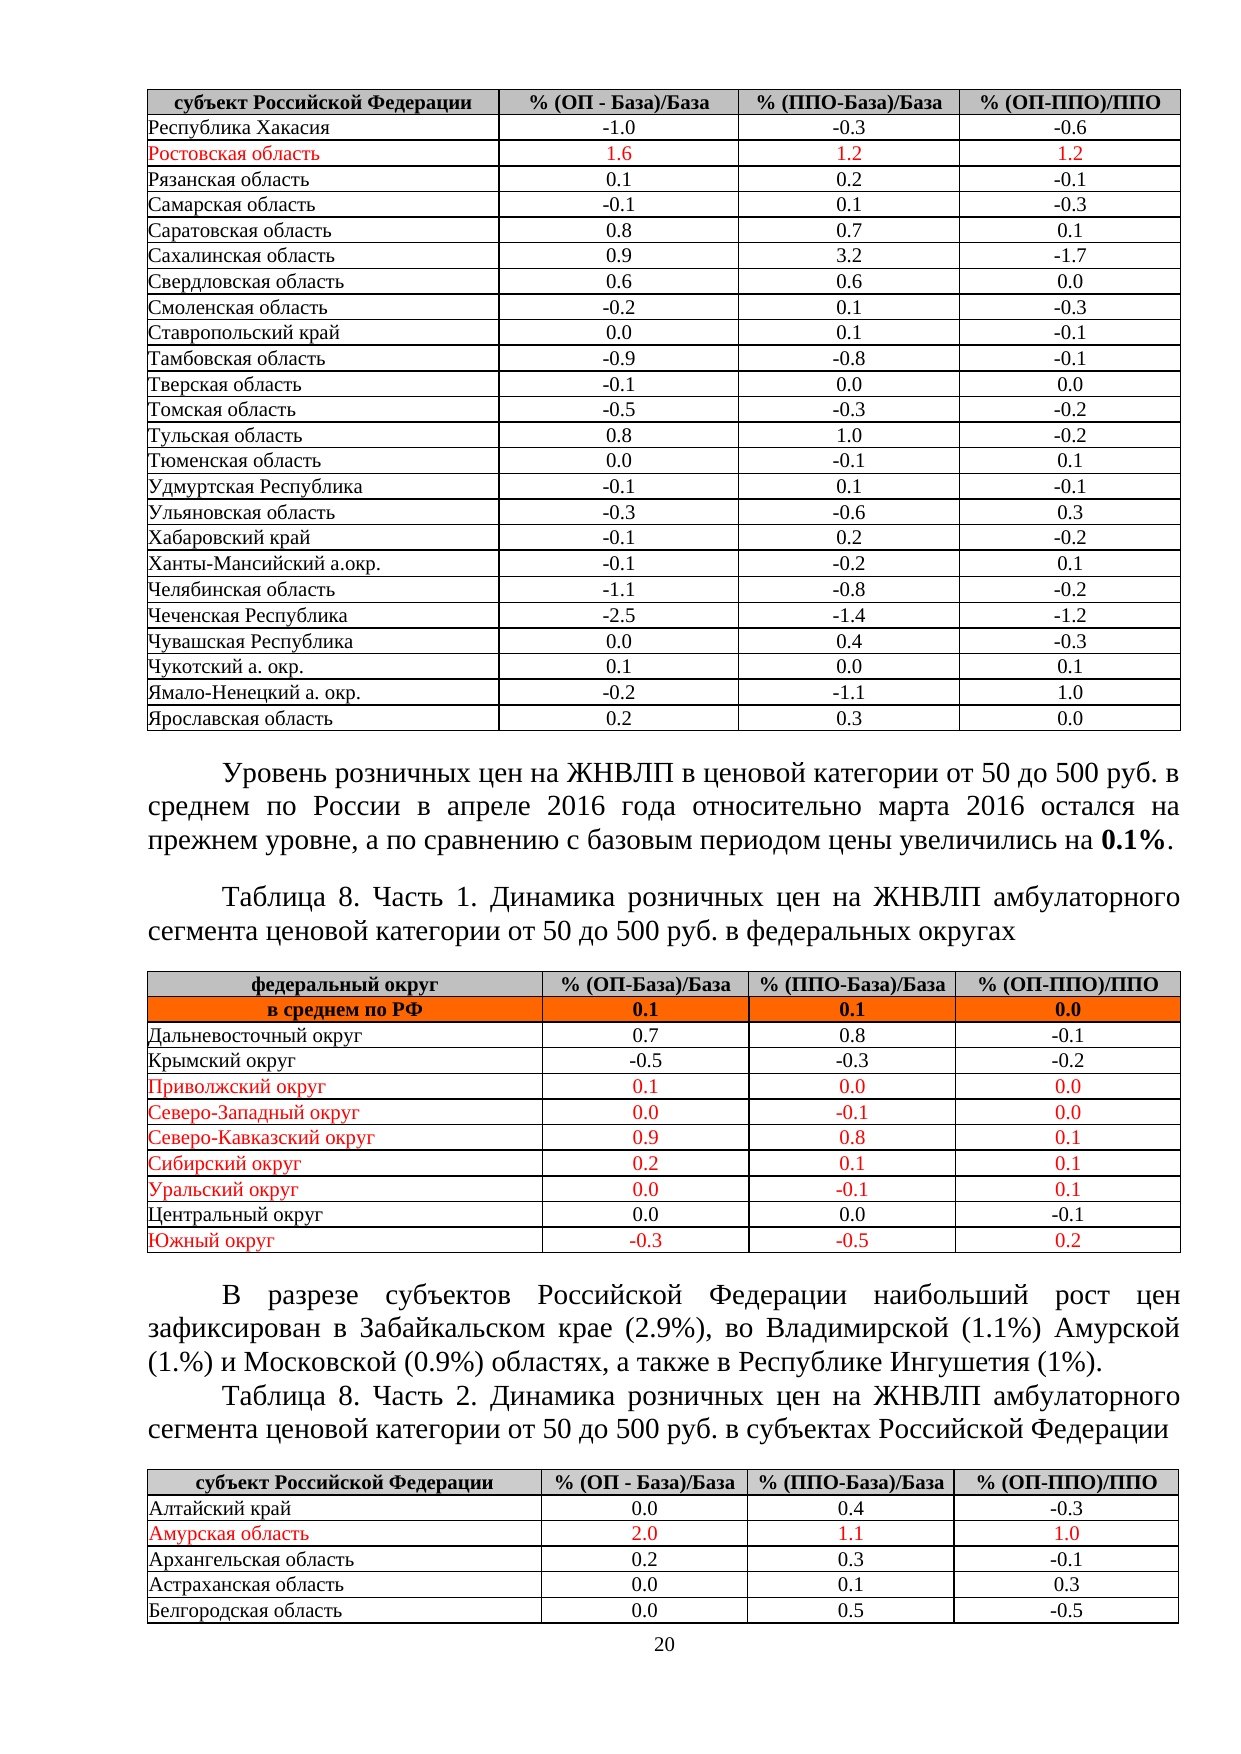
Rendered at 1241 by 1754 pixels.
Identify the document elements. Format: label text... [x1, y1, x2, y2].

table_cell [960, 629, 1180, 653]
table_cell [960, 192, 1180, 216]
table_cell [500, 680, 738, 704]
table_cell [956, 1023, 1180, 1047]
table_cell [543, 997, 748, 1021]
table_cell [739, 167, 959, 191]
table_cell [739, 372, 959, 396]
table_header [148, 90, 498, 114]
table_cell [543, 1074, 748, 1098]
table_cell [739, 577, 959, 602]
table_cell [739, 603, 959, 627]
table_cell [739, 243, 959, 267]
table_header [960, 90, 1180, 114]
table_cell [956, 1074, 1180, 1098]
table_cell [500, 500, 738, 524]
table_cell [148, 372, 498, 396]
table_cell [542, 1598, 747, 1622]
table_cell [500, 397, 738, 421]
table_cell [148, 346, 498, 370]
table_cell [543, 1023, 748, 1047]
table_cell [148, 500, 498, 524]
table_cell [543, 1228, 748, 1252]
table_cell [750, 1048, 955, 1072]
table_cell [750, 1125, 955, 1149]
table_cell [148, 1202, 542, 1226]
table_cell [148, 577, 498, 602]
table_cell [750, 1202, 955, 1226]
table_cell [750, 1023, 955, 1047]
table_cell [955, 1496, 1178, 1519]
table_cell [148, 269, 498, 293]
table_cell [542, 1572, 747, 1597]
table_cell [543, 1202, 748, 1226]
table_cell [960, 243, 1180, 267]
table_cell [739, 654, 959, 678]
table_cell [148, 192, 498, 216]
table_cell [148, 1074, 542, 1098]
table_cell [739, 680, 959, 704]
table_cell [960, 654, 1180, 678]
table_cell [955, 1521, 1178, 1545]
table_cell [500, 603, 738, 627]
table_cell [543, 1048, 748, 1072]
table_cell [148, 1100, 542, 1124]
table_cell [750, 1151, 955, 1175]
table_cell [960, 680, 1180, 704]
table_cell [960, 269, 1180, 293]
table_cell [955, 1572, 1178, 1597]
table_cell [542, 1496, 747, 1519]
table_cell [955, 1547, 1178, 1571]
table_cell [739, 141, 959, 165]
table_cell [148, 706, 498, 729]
text В разрезе субъектов Российской Федерации наибольший рост цен зафиксирован в Забайкальском крае (2.9%), во Владимирской (1.1%) Амурской (1.%) и Московской (0.9%) областях, а также в Республике Ингушетия (1%). [148, 1277, 1181, 1378]
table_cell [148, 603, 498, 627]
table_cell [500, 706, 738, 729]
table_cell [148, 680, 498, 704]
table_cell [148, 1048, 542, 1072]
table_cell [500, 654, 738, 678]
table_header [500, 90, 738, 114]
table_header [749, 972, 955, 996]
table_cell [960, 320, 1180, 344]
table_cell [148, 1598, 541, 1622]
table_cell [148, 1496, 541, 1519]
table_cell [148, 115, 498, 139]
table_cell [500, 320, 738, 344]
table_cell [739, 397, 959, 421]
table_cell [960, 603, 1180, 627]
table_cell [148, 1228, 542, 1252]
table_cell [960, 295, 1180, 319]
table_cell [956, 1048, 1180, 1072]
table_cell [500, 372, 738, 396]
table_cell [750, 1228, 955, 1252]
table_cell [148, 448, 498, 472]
text Таблица 8. Часть 1. Динамика розничных цен на ЖНВЛП амбулаторного сегмента ценовой категории от 50 до 500 руб. в федеральных округах [148, 879, 1181, 946]
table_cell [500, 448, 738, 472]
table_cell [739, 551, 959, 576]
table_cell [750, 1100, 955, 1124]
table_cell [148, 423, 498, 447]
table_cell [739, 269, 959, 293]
text Таблица 8. Часть 2. Динамика розничных цен на ЖНВЛП амбулаторного сегмента ценовой категории от 50 до 500 руб. в субъектах Российской Федерации [148, 1378, 1181, 1445]
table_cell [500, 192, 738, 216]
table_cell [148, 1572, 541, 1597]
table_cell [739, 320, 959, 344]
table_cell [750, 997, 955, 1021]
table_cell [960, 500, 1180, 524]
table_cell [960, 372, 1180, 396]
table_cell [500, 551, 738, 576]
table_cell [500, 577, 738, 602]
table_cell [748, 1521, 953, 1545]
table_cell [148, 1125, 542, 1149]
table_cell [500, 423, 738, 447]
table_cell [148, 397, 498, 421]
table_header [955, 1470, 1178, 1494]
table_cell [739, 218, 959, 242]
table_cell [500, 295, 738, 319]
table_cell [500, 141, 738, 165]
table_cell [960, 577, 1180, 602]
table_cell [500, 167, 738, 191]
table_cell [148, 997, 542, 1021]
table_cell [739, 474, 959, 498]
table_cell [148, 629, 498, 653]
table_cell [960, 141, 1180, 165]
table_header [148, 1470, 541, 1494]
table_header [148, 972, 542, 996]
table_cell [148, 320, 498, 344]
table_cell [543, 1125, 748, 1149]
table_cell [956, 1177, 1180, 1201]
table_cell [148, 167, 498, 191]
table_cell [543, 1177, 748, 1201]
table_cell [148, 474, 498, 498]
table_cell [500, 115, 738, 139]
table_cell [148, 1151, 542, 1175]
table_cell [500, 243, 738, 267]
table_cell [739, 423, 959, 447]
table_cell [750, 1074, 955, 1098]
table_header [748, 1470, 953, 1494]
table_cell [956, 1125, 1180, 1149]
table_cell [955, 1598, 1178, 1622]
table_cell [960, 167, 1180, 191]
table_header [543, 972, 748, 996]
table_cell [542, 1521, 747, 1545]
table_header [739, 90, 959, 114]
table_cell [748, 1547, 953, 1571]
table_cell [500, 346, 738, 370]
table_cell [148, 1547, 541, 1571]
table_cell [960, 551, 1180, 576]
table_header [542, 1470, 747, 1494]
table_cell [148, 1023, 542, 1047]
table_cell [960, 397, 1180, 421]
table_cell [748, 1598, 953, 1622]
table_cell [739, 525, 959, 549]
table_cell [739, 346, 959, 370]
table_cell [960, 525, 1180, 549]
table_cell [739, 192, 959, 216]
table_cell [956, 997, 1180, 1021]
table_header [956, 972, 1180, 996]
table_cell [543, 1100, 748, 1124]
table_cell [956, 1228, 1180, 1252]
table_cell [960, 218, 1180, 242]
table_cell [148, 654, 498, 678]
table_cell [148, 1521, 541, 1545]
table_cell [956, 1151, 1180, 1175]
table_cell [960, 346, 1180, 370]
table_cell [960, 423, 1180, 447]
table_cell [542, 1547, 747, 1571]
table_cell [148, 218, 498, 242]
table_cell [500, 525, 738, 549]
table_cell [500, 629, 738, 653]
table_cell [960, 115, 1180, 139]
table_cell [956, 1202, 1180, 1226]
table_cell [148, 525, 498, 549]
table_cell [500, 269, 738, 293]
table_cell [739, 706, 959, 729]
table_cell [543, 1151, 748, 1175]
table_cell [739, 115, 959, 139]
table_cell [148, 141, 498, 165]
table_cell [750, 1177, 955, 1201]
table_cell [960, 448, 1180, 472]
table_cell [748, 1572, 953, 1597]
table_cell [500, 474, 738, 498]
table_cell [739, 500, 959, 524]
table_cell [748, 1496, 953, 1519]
text Уровень розничных цен на ЖНВЛП в ценовой категории от 50 до 500 руб. в среднем по России в апреле 2016 года относительно марта 2016 остался на прежнем уровне, а по сравнению с базовым периодом цены увеличились на 0.1%. [148, 755, 1181, 855]
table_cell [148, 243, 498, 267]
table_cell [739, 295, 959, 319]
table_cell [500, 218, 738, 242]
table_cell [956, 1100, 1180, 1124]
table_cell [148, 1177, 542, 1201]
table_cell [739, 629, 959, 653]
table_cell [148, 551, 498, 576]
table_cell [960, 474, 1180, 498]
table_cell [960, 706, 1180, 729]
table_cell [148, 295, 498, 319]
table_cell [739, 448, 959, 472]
